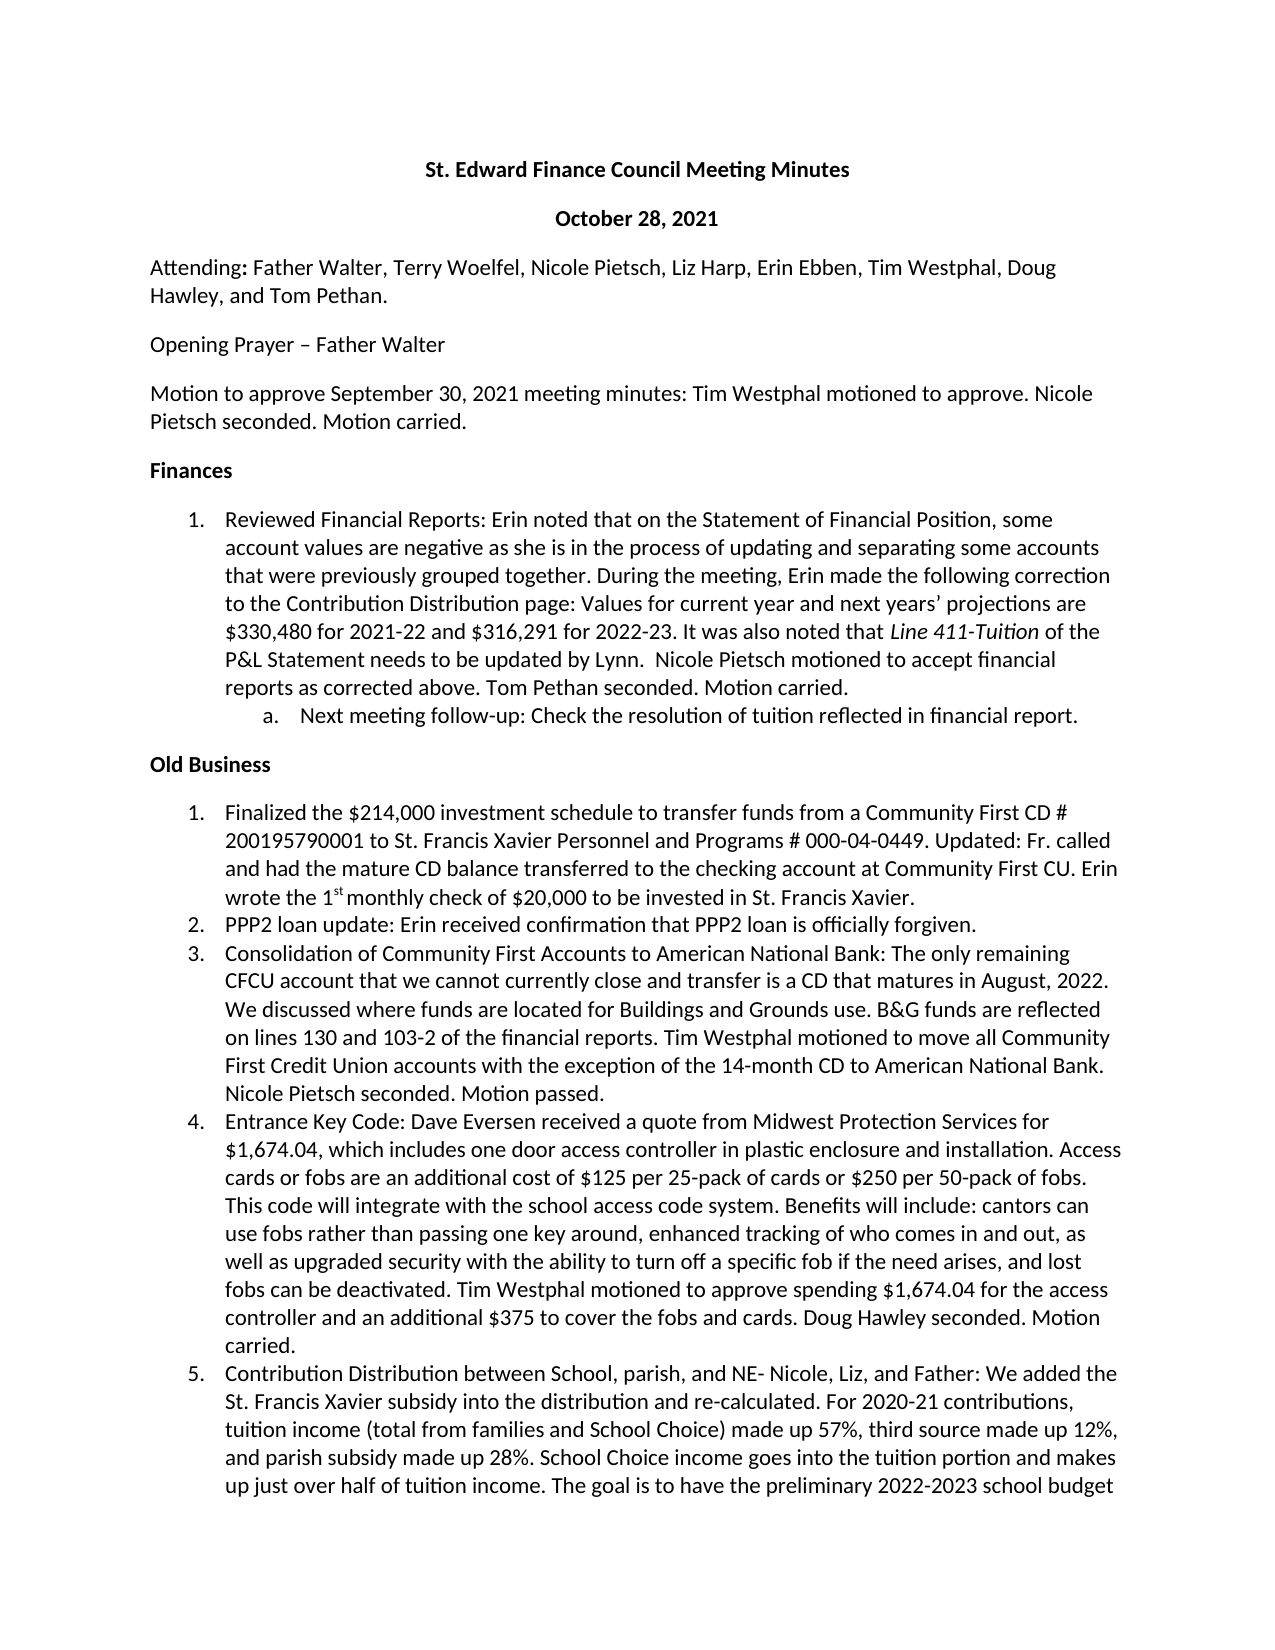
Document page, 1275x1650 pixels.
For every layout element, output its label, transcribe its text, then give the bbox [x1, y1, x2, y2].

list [187, 1359, 1125, 1499]
text Old Business [150, 750, 1125, 778]
text Opening Prayer – Father Walter [150, 330, 1127, 358]
text Attending: Father Walter, Terry Woelfel, Nicole Pietsch, Liz Harp, Erin Ebben, Tim Westphal, Doug Hawley, and Tom Pethan. [150, 253, 1127, 309]
text October 28, 2021 [122, 204, 1116, 232]
list Entrance Key Code: Dave Eversen received a quote from Midwest Protection Services for $1,674.04, which includes one door access controller in plastic enclosure and installation. Access cards or fobs are an additional cost of $125 per 25-pack of cards or $250 per 50-pack of fobs. This code will integrate with the school access code system. Benefits will include: cantors can use fobs rather than passing one key around, enhanced tracking of who comes in and out, as well as upgraded security with the ability to turn off a specific fob if the need arises, and lost fobs can be deactivated. Tim Westphal motioned to approve spending $1,674.04 for the access controller and an additional $375 to cover the fobs and cards. Doug Hawley seconded. Motion carried. [187, 1107, 1125, 1359]
text St. Edward Finance Council Meeting Minutes [150, 156, 1125, 183]
list Next meeting follow-up: Check the resolution of tuition reflected in financial report. [262, 701, 1125, 729]
text Motion to approve September 30, 2021 meeting minutes: Tim Westphal motioned to approve. Nicole Pietsch seconded. Motion carried. [150, 379, 1125, 435]
list Reviewed Financial Reports: Erin noted that on the Statement of Financial Position, some account values are negative as she is in the process of updating and separating some accounts that were previously grouped together. During the meeting, Erin made the following correction to the Contribution Distribution page: Values for current year and next years’ projections are $330,480 for 2021-22 and $316,291 for 2022-23. It was also noted that Line 411-Tuition of the P&L Statement needs to be updated by Lynn. Nicole Pietsch motioned to accept financial reports as corrected above. Tom Pethan seconded. Motion carried. [187, 505, 1125, 701]
list Finalized the $214,000 investment schedule to transfer funds from a Community First CD # 200195790001 to St. Francis Xavier Personnel and Programs # 000-04-0449. Updated: Fr. called and had the mature CD balance transferred to the checking account at Community First CU. Erin wrote the 1st monthly check of $20,000 to be invested in St. Francis Xavier. [187, 798, 1125, 911]
text Finances [150, 456, 1125, 484]
list Consolidation of Community First Accounts to American National Bank: The only remaining CFCU account that we cannot currently close and transfer is a CD that matures in August, 2022. We discussed where funds are located for Buildings and Grounds use. B&G funds are reflected on lines 130 and 103-2 of the financial reports. Tim Westphal motioned to move all Community First Credit Union accounts with the exception of the 14-month CD to American National Bank. Nicole Pietsch seconded. Motion passed. [187, 939, 1125, 1107]
list PPP2 loan update: Erin received confirmation that PPP2 loan is officially forgiven. [187, 911, 1125, 939]
